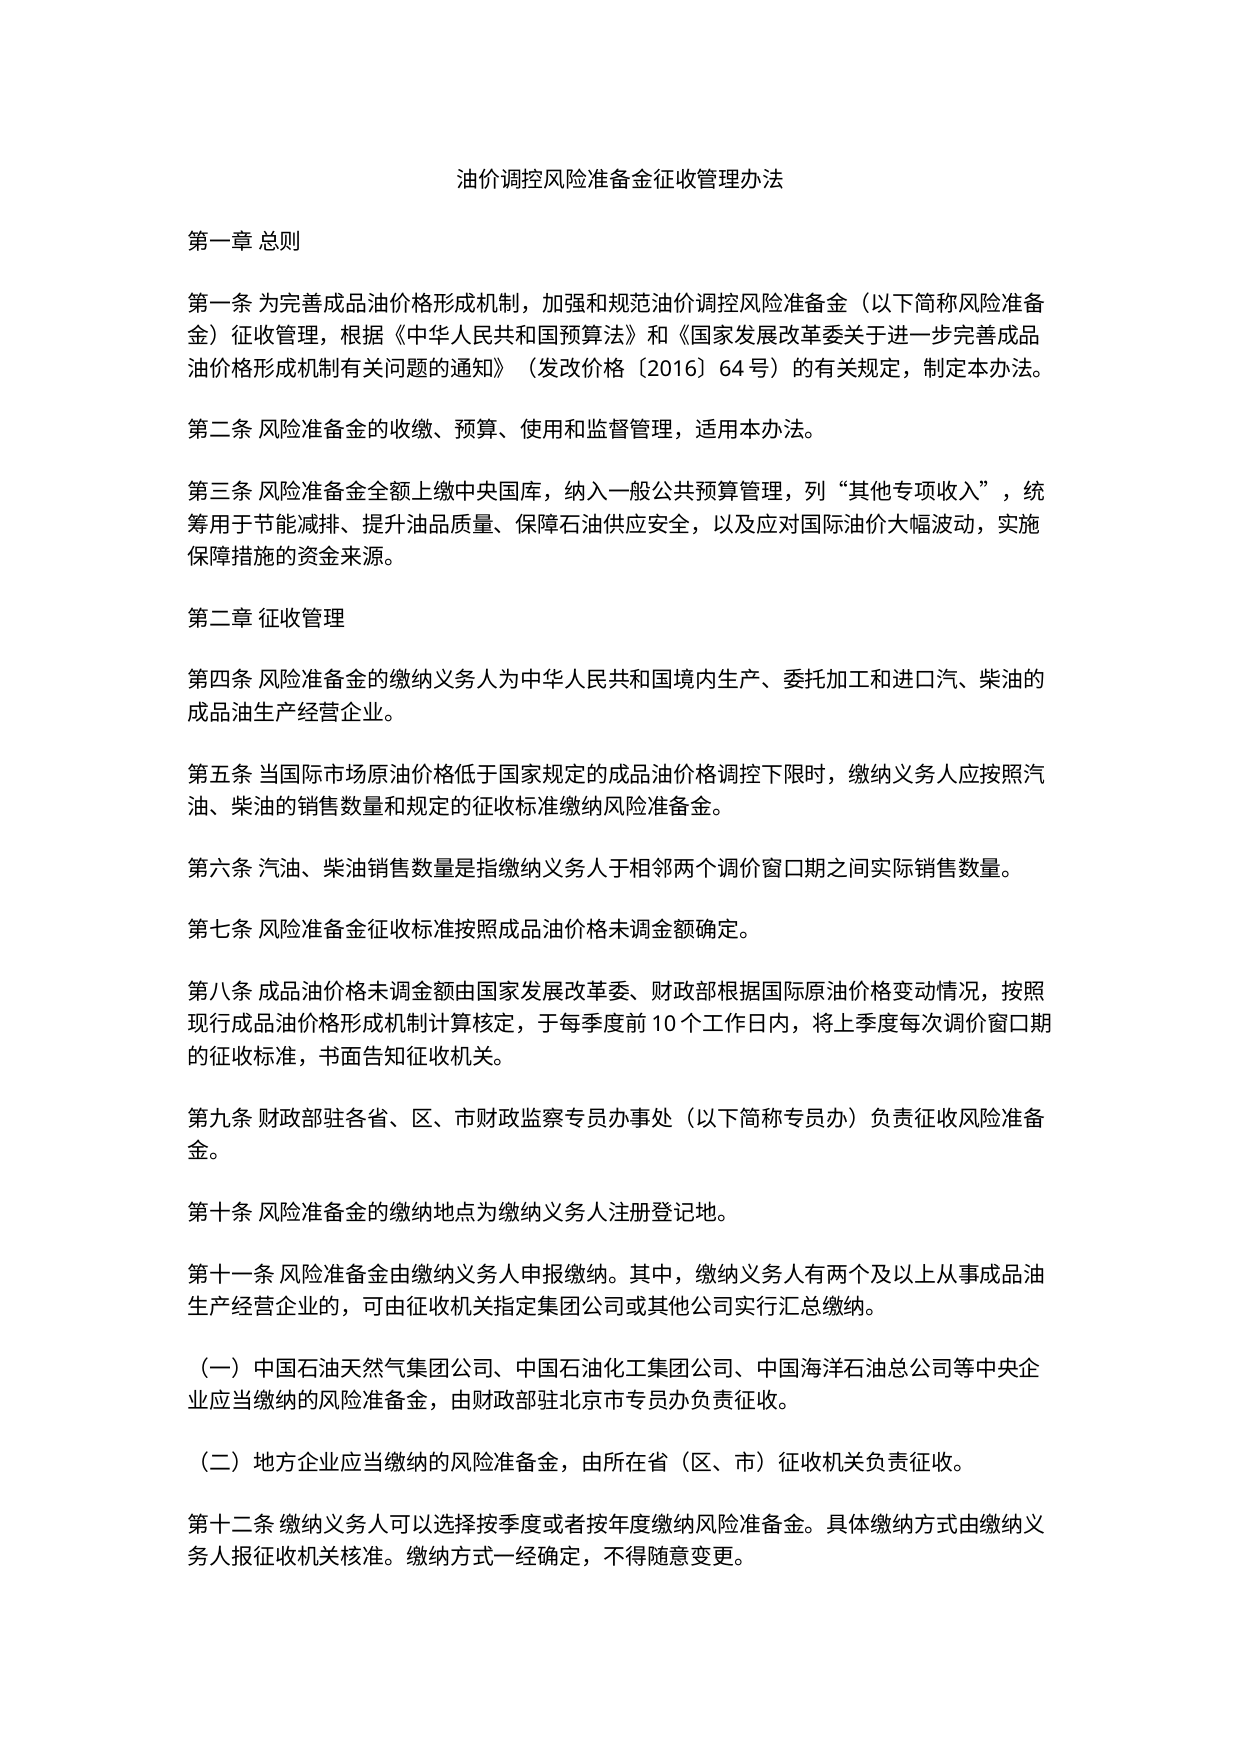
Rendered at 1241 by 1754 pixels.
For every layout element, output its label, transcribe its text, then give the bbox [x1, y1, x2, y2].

text 第十一条 风险准备金由缴纳义务人申报缴纳。其中，缴纳义务人有两个及以上从事成品油生产经营企业的，可由征收机关指定集团公司或其他公司实行汇总缴纳。 [187, 1256, 1053, 1321]
text 第九条 财政部驻各省、区、市财政监察专员办事处（以下简称专员办）负责征收风险准备金。 [187, 1100, 1053, 1165]
text 油价调控风险准备金征收管理办法 [187, 162, 1053, 194]
text 第十条 风险准备金的缴纳地点为缴纳义务人注册登记地。 [187, 1194, 1053, 1227]
text （二）地方企业应当缴纳的风险准备金，由所在省（区、市）征收机关负责征收。 [187, 1444, 1053, 1477]
text 第一章 总则 [187, 224, 1053, 256]
text 第一条 为完善成品油价格形成机制，加强和规范油价调控风险准备金（以下简称风险准备金）征收管理，根据《中华人民共和国预算法》和《国家发展改革委关于进一步完善成品油价格形成机制有关问题的通知》（发改价格〔2016〕64号）的有关规定，制定本办法。 [187, 285, 1053, 383]
text 第七条 风险准备金征收标准按照成品油价格未调金额确定。 [187, 912, 1053, 944]
text 第八条 成品油价格未调金额由国家发展改革委、财政部根据国际原油价格变动情况，按照现行成品油价格形成机制计算核定，于每季度前10个工作日内，将上季度每次调价窗口期的征收标准，书面告知征收机关。 [187, 974, 1053, 1071]
text （一）中国石油天然气集团公司、中国石油化工集团公司、中国海洋石油总公司等中央企业应当缴纳的风险准备金，由财政部驻北京市专员办负责征收。 [187, 1350, 1053, 1415]
text 第二条 风险准备金的收缴、预算、使用和监督管理，适用本办法。 [187, 412, 1053, 444]
text 第二章 征收管理 [187, 600, 1053, 633]
text 第六条 汽油、柴油销售数量是指缴纳义务人于相邻两个调价窗口期之间实际销售数量。 [187, 850, 1053, 883]
text 第十二条 缴纳义务人可以选择按季度或者按年度缴纳风险准备金。具体缴纳方式由缴纳义务人报征收机关核准。缴纳方式一经确定，不得随意变更。 [187, 1506, 1053, 1571]
text 第四条 风险准备金的缴纳义务人为中华人民共和国境内生产、委托加工和进口汽、柴油的成品油生产经营企业。 [187, 662, 1053, 727]
text 第五条 当国际市场原油价格低于国家规定的成品油价格调控下限时，缴纳义务人应按照汽油、柴油的销售数量和规定的征收标准缴纳风险准备金。 [187, 756, 1053, 821]
text 第三条 风险准备金全额上缴中央国库，纳入一般公共预算管理，列“其他专项收入”，统筹用于节能减排、提升油品质量、保障石油供应安全，以及应对国际油价大幅波动，实施保障措施的资金来源。 [187, 474, 1053, 571]
